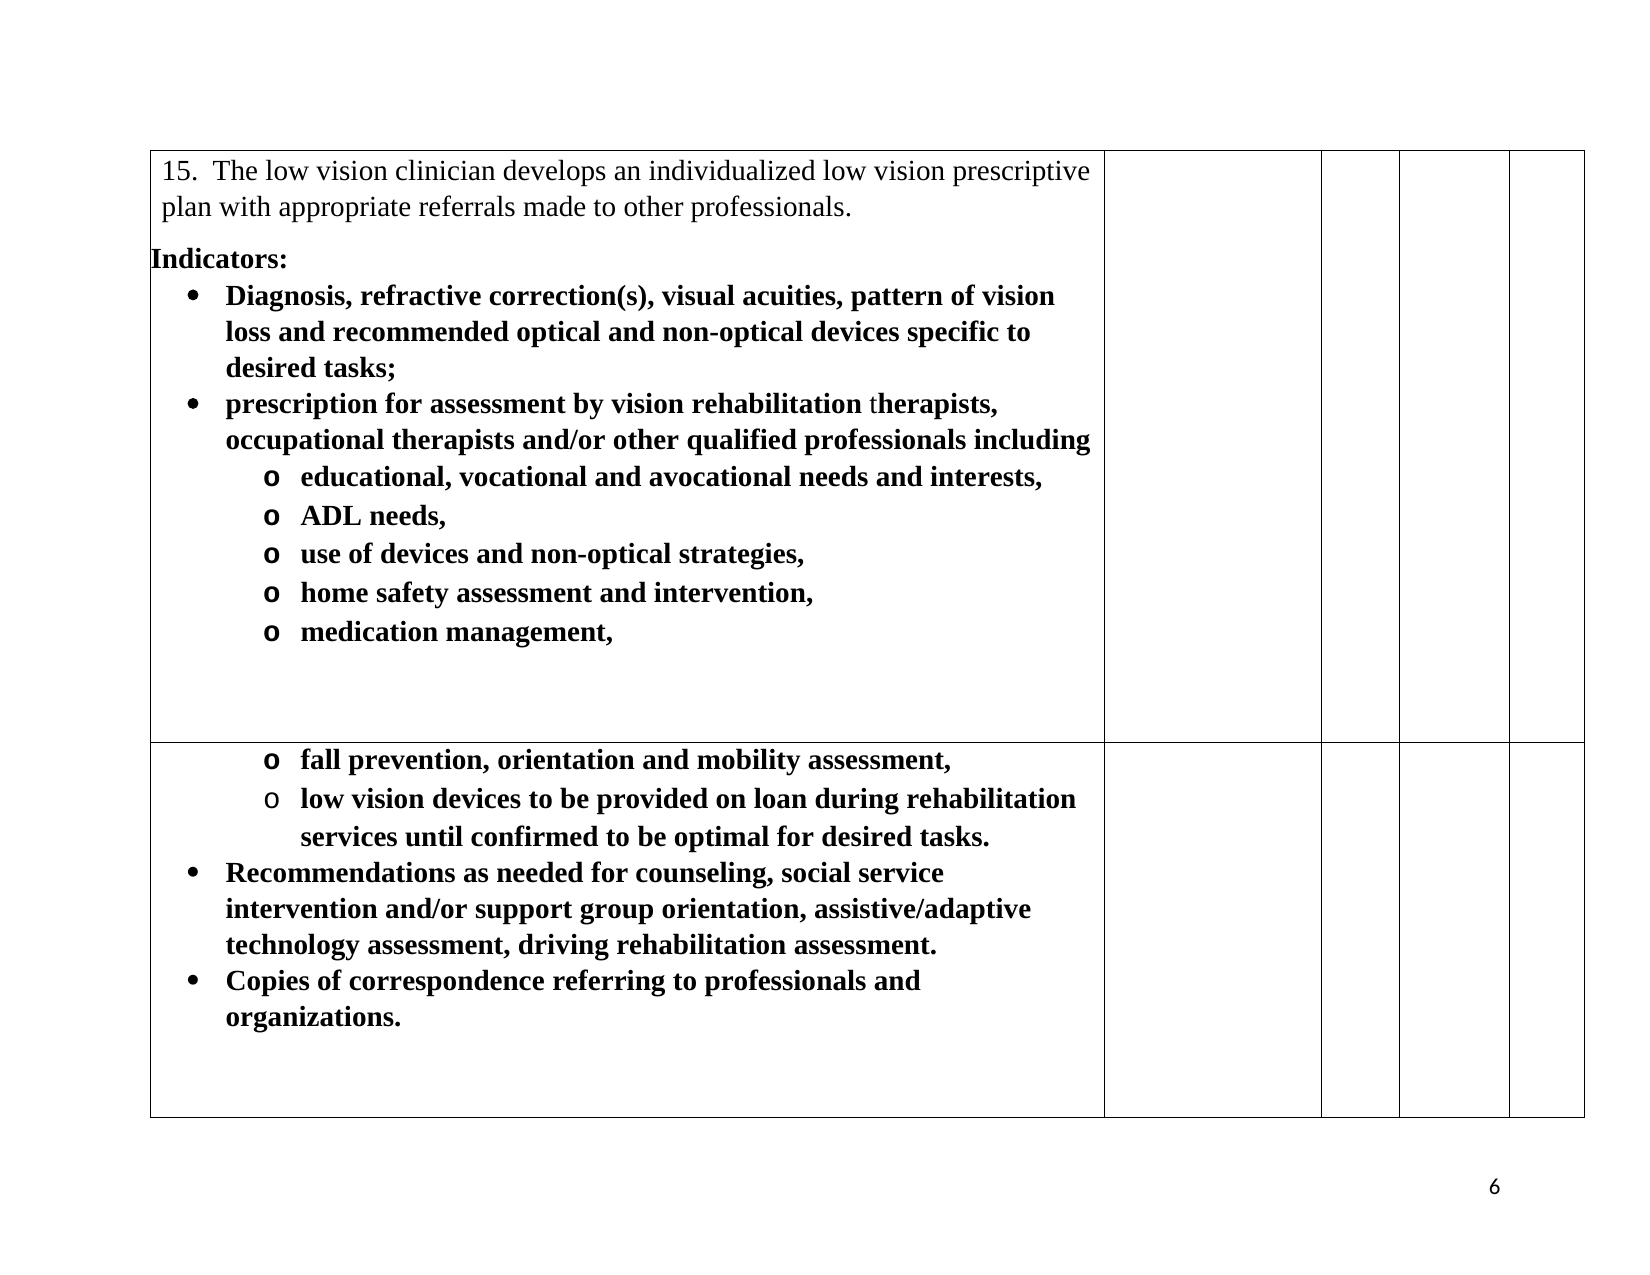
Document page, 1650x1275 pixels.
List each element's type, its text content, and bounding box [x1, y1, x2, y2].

table_cell 15. The low vision clinician develops an individualized low vision prescriptive plan with appropriate referrals made to other professionals. Indicators: Diagnosis, refractive correction(s), visual acuities, pattern of vision loss and recommended optical and non-optical devices specific to desired tasks; prescription for assessment by vision rehabilitation therapists, occupational therapists and/or other qualified professionals including educational, vocational and avocational needs and interests, ADL needs, use of devices and non-optical strategies, home safety assessment and intervention, medication management, [151, 151, 1104, 741]
table_cell [1400, 743, 1509, 1117]
table_cell [1105, 151, 1321, 741]
table_cell [1105, 743, 1321, 1117]
table_cell fall prevention, orientation and mobility assessment, low vision devices to be provided on loan during rehabilitation services until confirmed to be optimal for desired tasks. Recommendations as needed for counseling, social service intervention and/or support group orientation, assistive/adaptive technology assessment, driving rehabilitation assessment. Copies of correspondence referring to professionals and organizations. [151, 743, 1104, 1117]
table_cell [1400, 151, 1509, 741]
table_cell [1510, 151, 1584, 741]
table_cell [1322, 151, 1399, 741]
table_cell [1322, 743, 1399, 1117]
table_cell [1510, 743, 1584, 1117]
